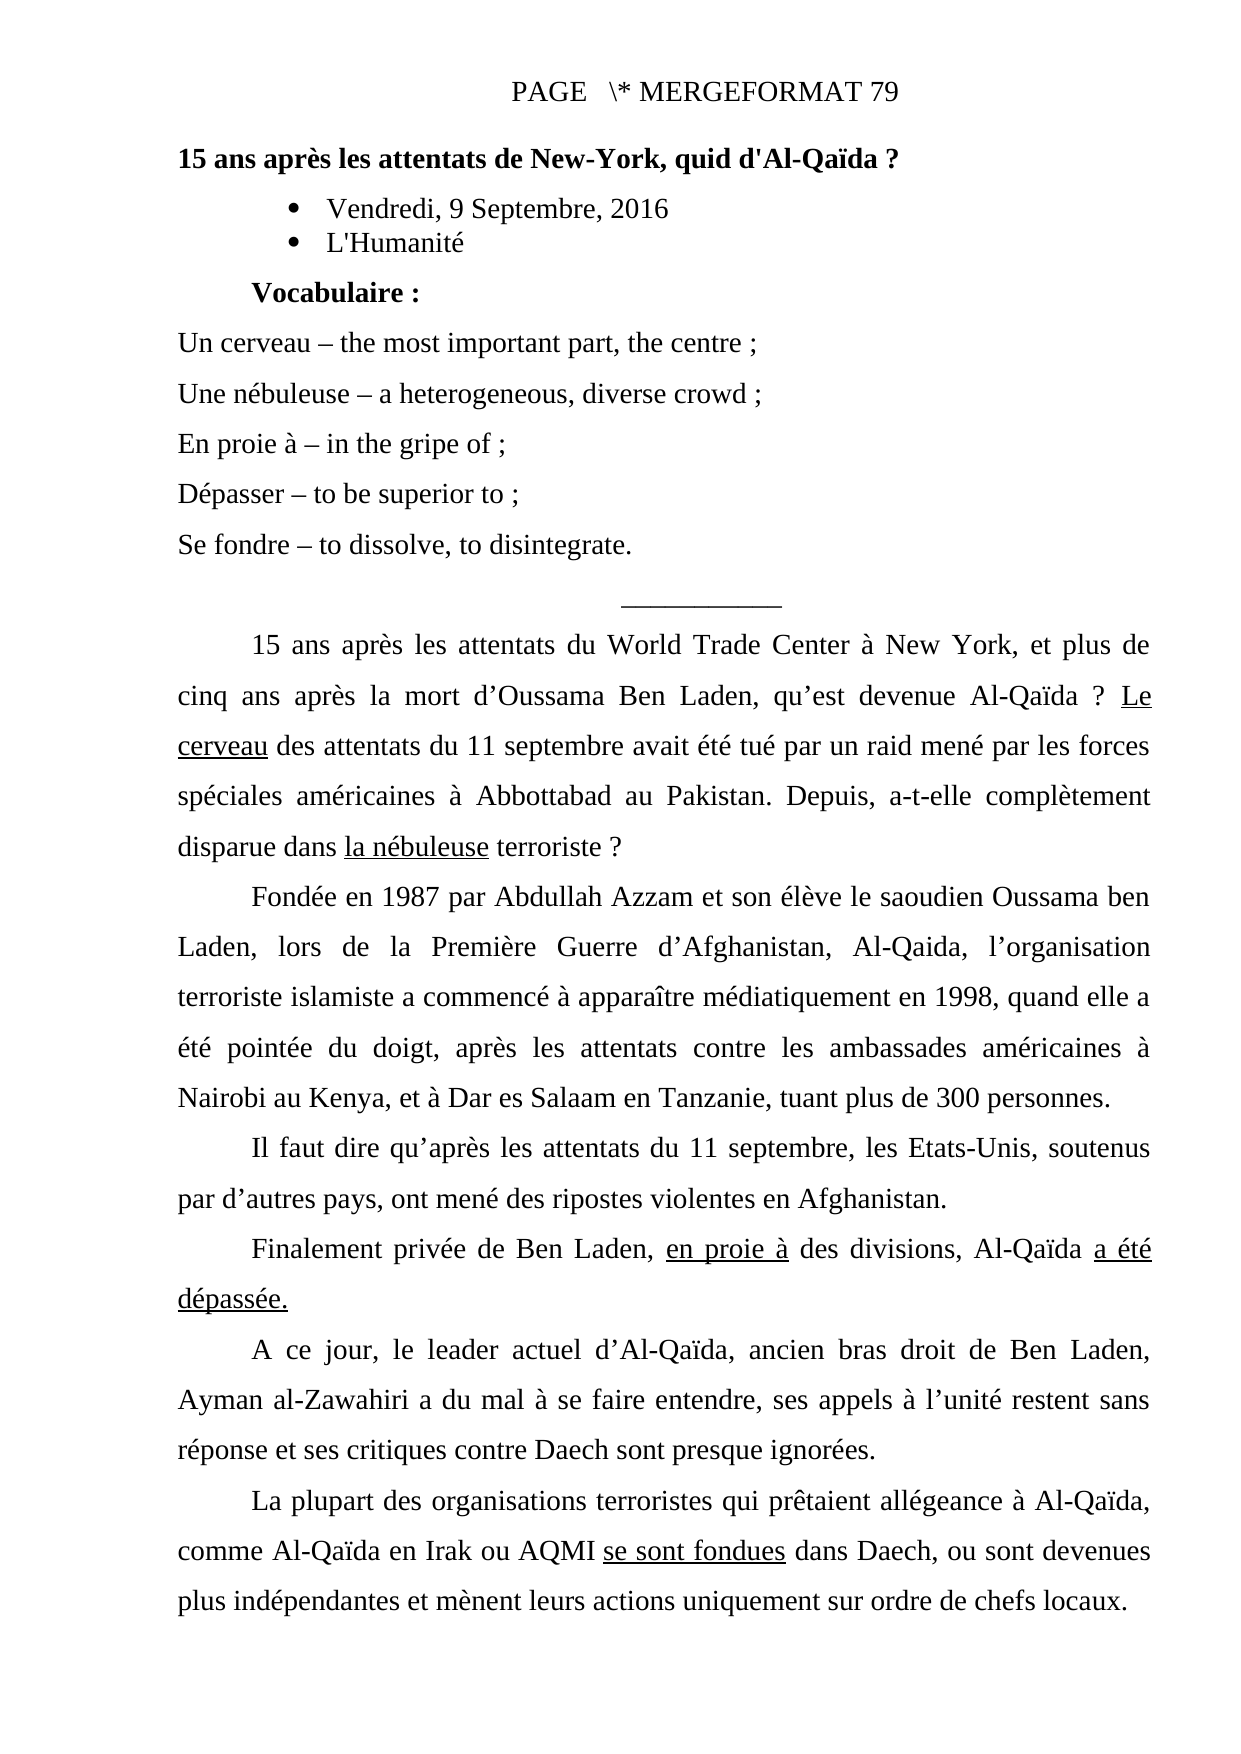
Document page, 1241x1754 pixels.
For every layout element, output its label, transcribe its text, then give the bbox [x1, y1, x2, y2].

text Dépasser – to be superior to ; [177, 476, 1152, 510]
text 15 ans après les attentats du World Trade Center à New York, et plus de cinq ans après la mort d’Oussama Ben Laden, qu’est devenue Al-Qaïda ? Le cerveau des attentats du 11 septembre avait été tué par un raid mené par les forces spéciales américaines à Abbottabad au Pakistan. Depuis, a-t-elle complètement disparue dans la nébuleuse terroriste ? [177, 627, 1152, 862]
list L'Humanité [288, 225, 1152, 258]
list Vendredi, 9 Septembre, 2016 [288, 191, 1152, 225]
text 15 ans après les attentats de New-York, quid d'Al-Qaïda ? [177, 141, 1152, 174]
text Il faut dire qu’après les attentats du 11 septembre, les Etats-Unis, soutenus par d’autres pays, ont mené des ripostes violentes en Afghanistan. [177, 1131, 1152, 1214]
text Une nébuleuse – a heterogeneous, diverse crowd ; [177, 376, 1152, 409]
text La plupart des organisations terroristes qui prêtaient allégeance à Al-Qaïda, comme Al-Qaïda en Irak ou AQMI se sont fondues dans Daech, ou sont devenues plus indépendantes et mènent leurs actions uniquement sur ordre de chefs locaux. [177, 1483, 1152, 1617]
text Se fondre – to dissolve, to disintegrate. [177, 527, 1152, 560]
text En proie à – in the gripe of ; [177, 426, 1152, 460]
text Vocabulaire : [177, 275, 1152, 309]
text A ce jour, le leader actuel d’Al-Qaïda, ancien bras droit de Ben Laden, Ayman al-Zawahiri a du mal à se faire entendre, ses appels à l’unité restent sans réponse et ses critiques contre Daech sont presque ignorées. [177, 1332, 1152, 1466]
text Un cerveau – the most important part, the centre ; [177, 326, 1152, 359]
text Fondée en 1987 par Abdullah Azzam et son élève le saoudien Oussama ben Laden, lors de la Première Guerre d’Afghanistan, Al-Qaida, l’organisation terroriste islamiste a commencé à apparaître médiatiquement en 1998, quand elle a été pointée du doigt, après les attentats contre les ambassades américaines à Nairobi au Kenya, et à Dar es Salaam en Tanzanie, tuant plus de 300 personnes. [177, 879, 1152, 1114]
text ___________ [177, 577, 1152, 611]
text Finalement privée de Ben Laden, en proie à des divisions, Al-Qaïda a été dépassée. [177, 1231, 1152, 1315]
